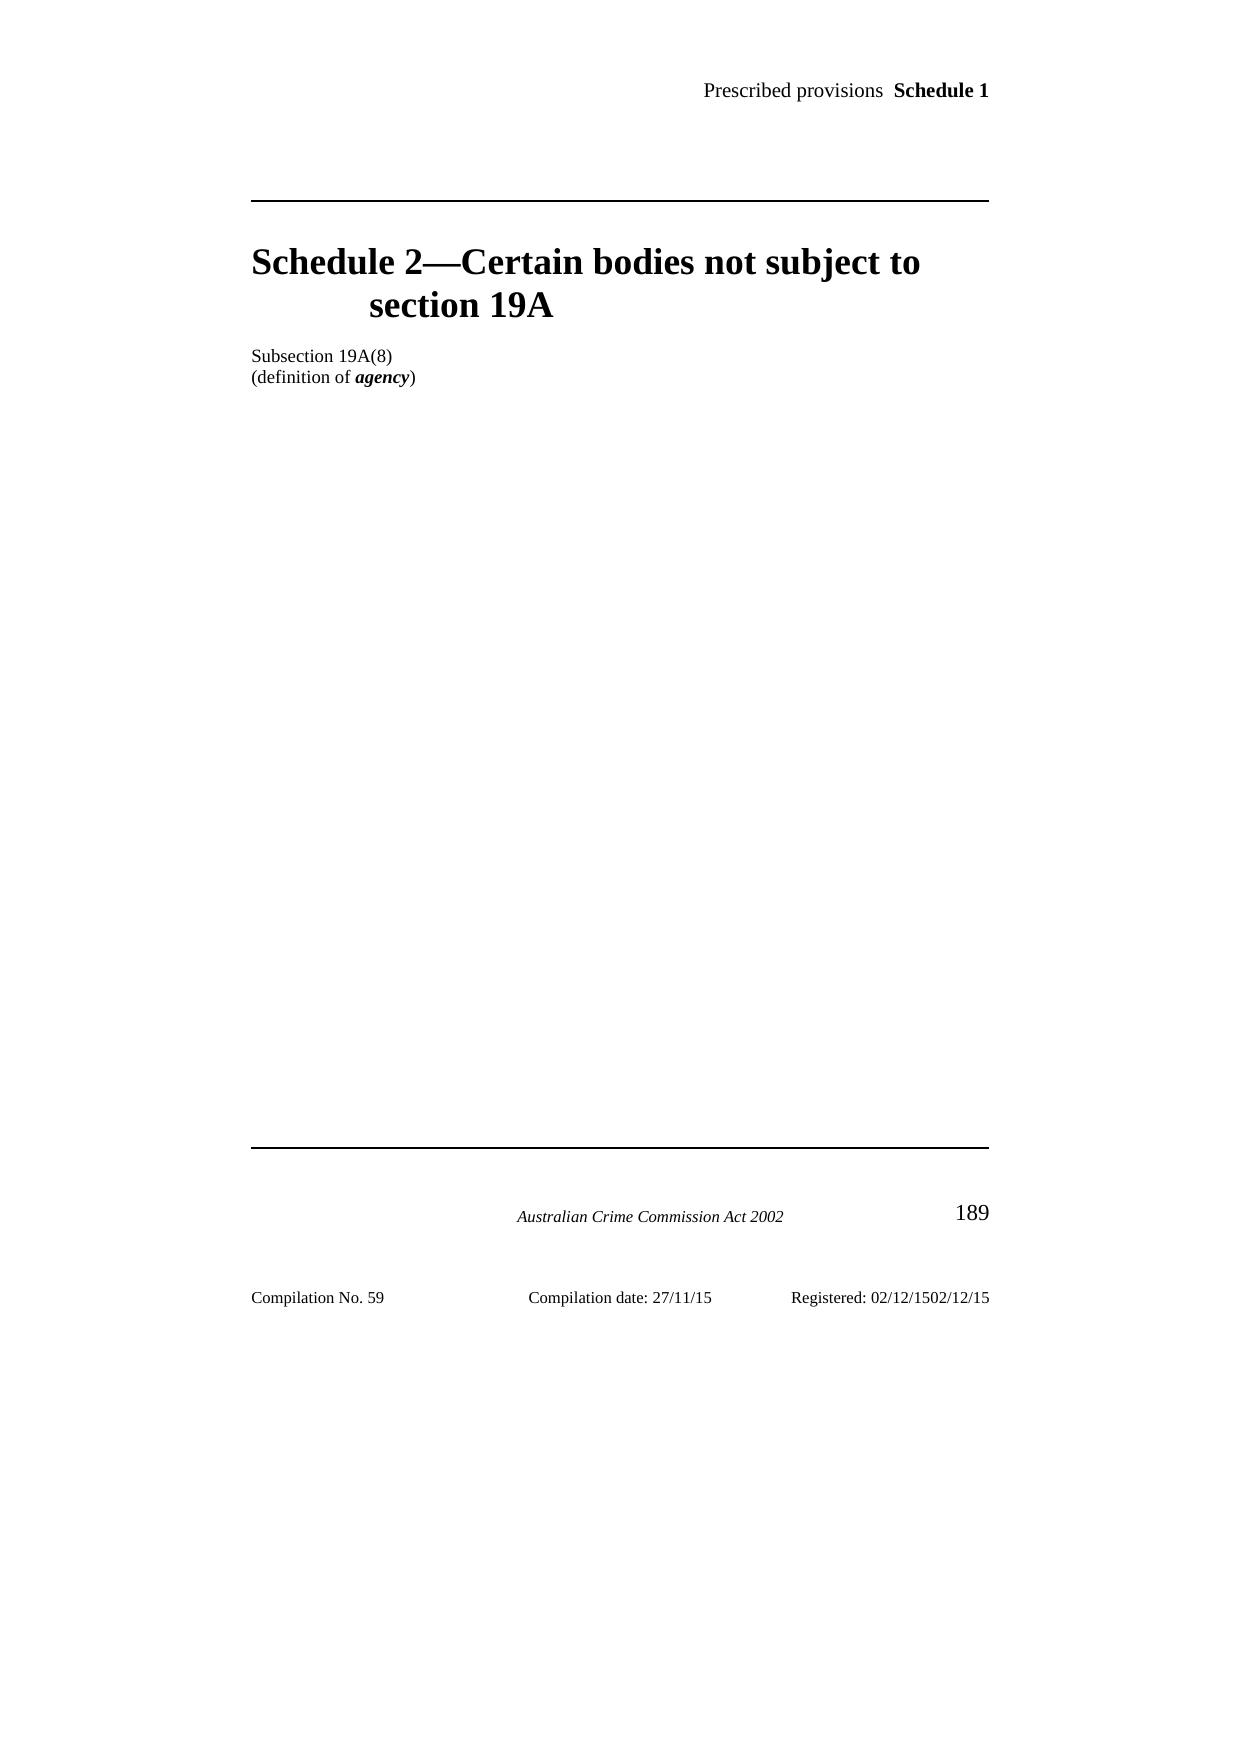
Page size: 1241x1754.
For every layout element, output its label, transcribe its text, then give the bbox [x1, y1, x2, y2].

text Subsection 19A(8) (definition of agency) [251, 346, 989, 387]
text Schedule 2—Certain bodies not subject to section 19A [251, 239, 989, 325]
